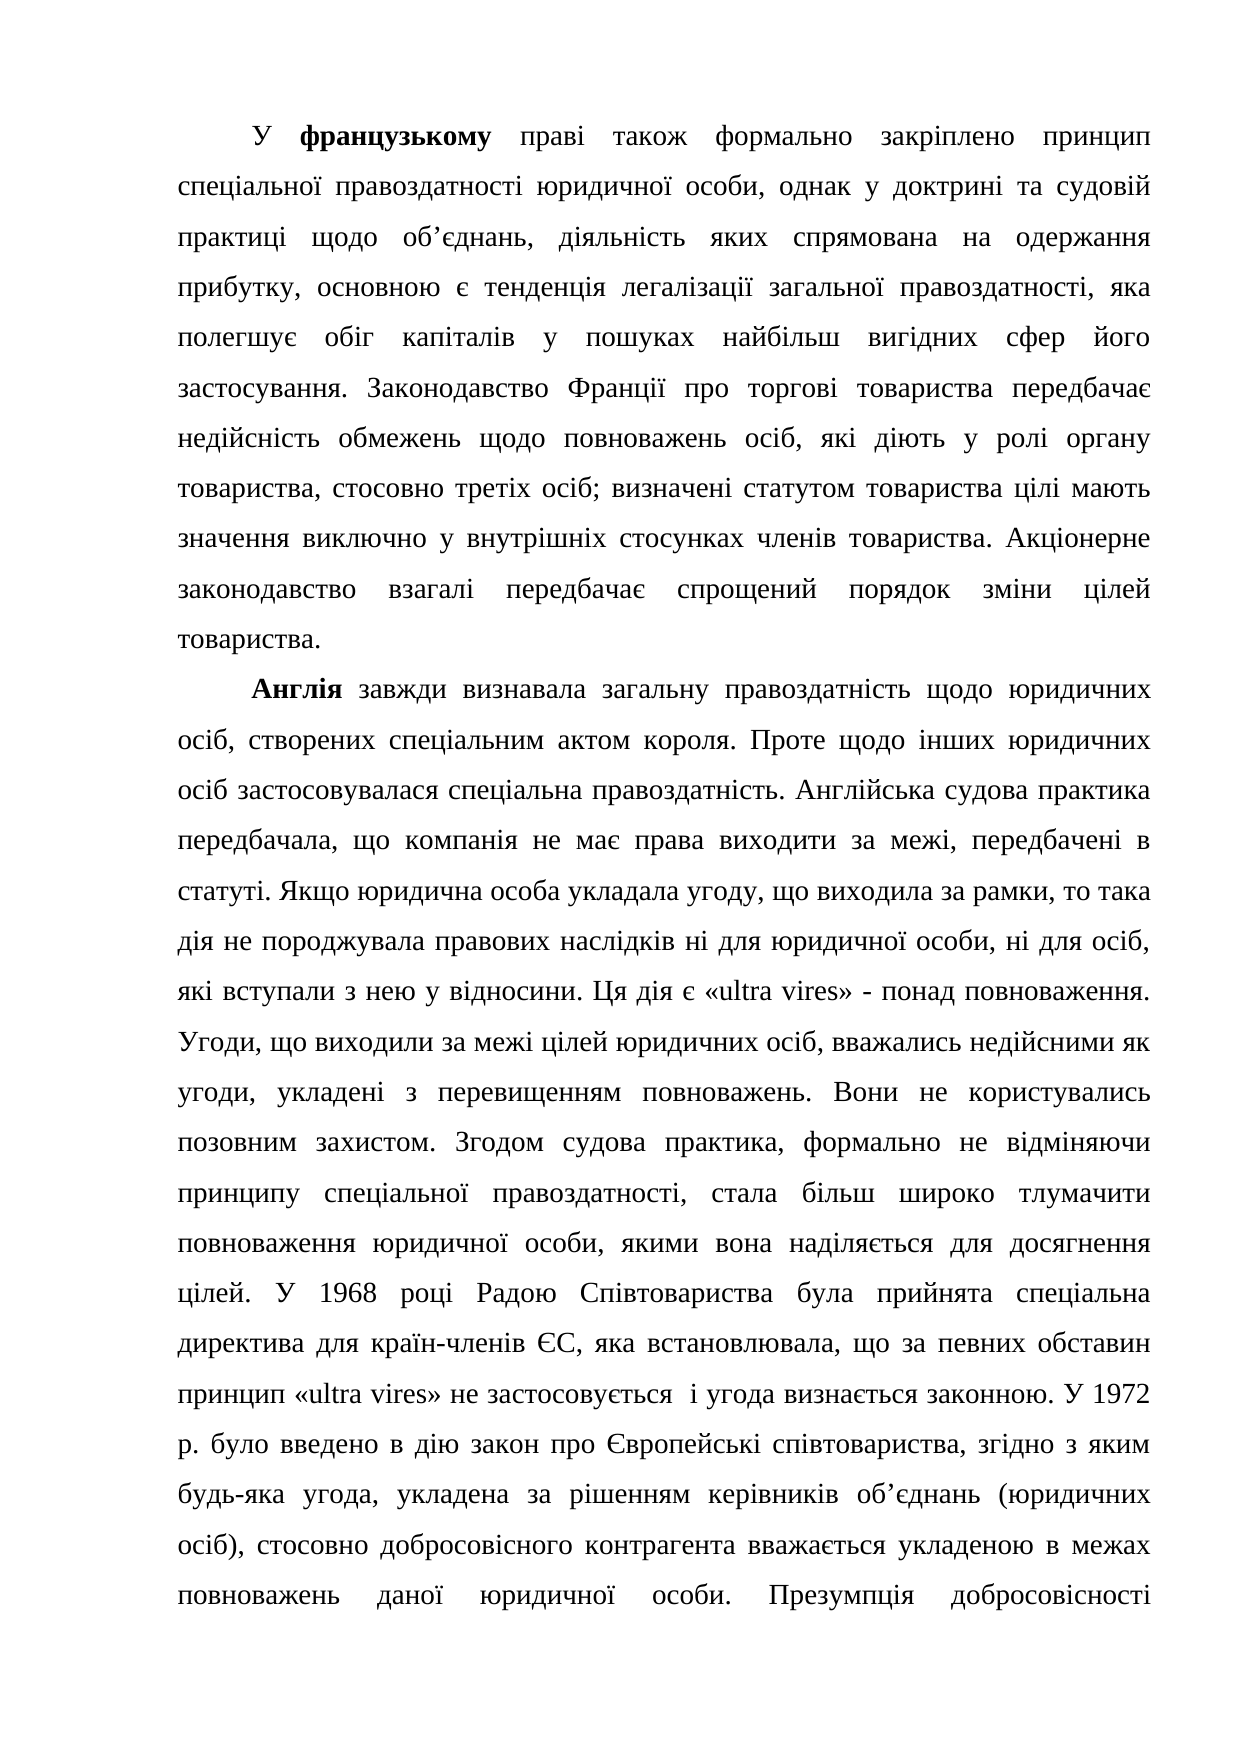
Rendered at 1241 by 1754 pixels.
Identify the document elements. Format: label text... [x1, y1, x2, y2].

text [177, 672, 1152, 1611]
text У французькому праві також формально закріплено принцип спеціальної правоздатності юридичної особи, однак у доктрині та судовій практиці щодо об’єднань, діяльність яких спрямована на одержання прибутку, основною є тенденція легалізації загальної правоздатності, яка полегшує обіг капіталів у пошуках найбільш вигідних сфер його застосування. Законодавство Франції про торгові товариства передбачає недійсність обмежень щодо повноважень осіб, які діють у ролі органу товариства, стосовно третіх осіб; визначені статутом товариства цілі мають значення виключно у внутрішніх стосунках членів товариства. Акціонерне законодавство взагалі передбачає спрощений порядок зміни цілей товариства. [177, 118, 1152, 655]
